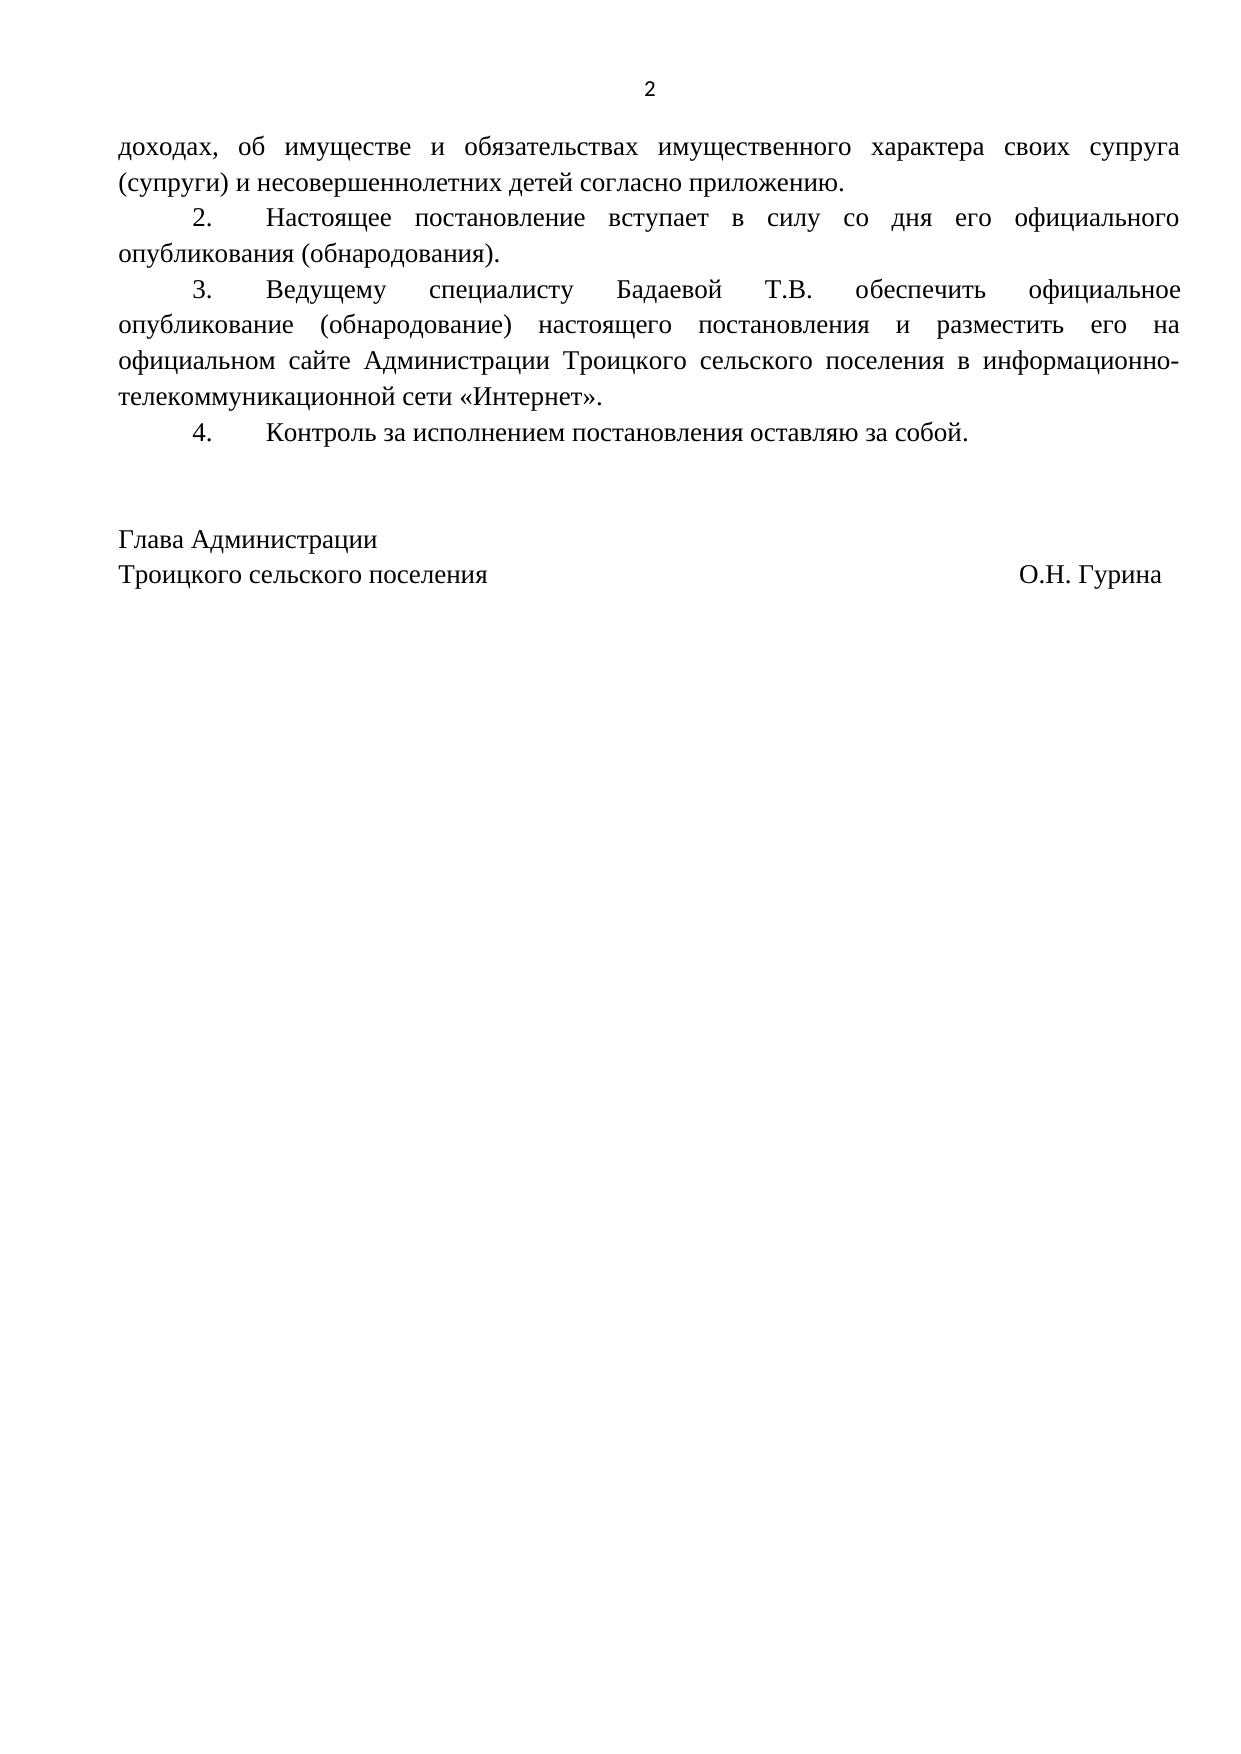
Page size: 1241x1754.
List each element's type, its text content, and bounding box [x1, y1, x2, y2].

list Ведущему специалисту Бадаевой Т.В. обеспечить официальное опубликование (обнародование) настоящего постановления и разместить его на официальном сайте Администрации Троицкого сельского поселения в информационно-телекоммуникационной сети «Интернет». [118, 273, 1181, 411]
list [118, 130, 1181, 197]
list Настоящее постановление вступает в силу со дня его официального опубликования (обнародования). [118, 201, 1181, 268]
text Глава Администрации [118, 523, 1181, 554]
text Троицкого сельского поселения О.Н. Гурина [118, 559, 1181, 590]
list Контроль за исполнением постановления оставляю за собой. [118, 416, 1181, 447]
